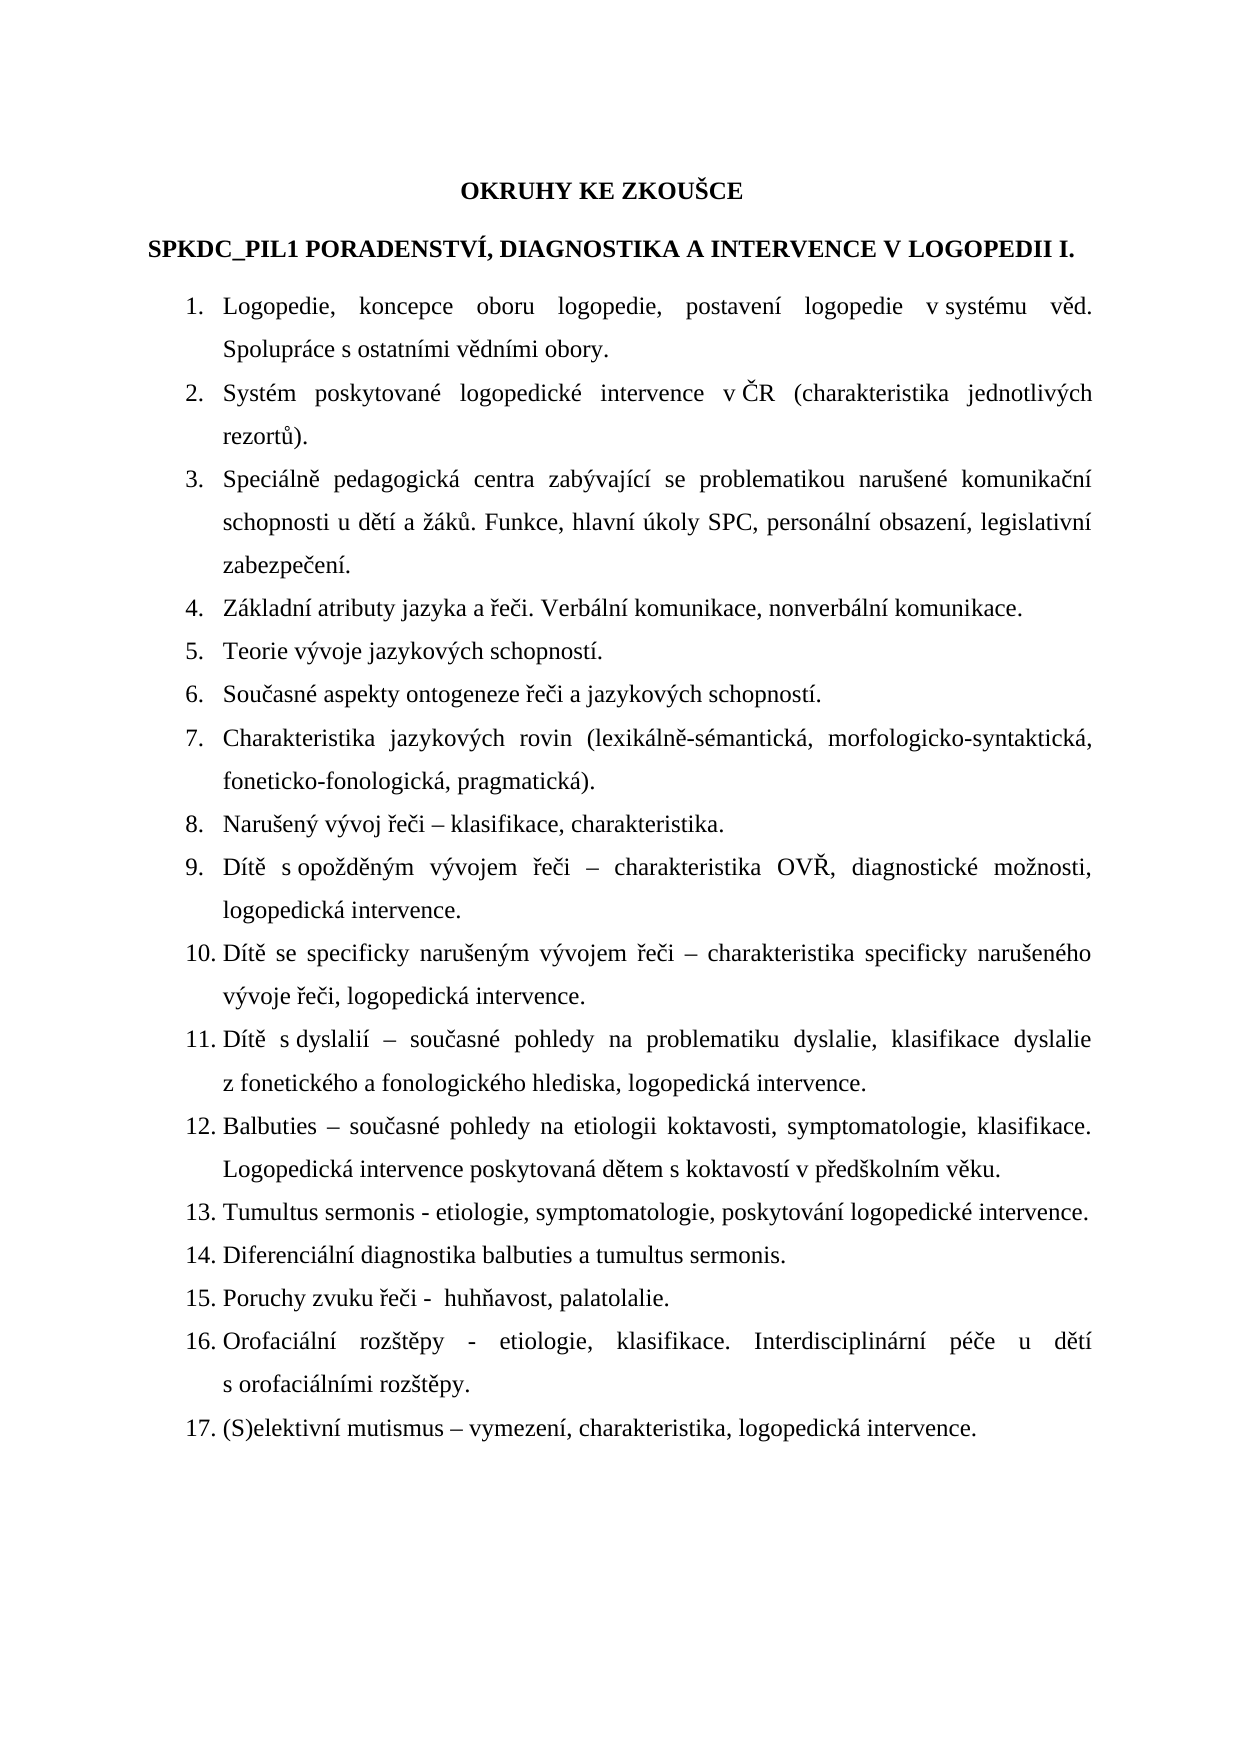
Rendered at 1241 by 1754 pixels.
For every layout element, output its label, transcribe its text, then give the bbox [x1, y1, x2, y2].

list Narušený vývoj řeči – klasifikace, charakteristika. [185, 809, 1093, 838]
list Poruchy zvuku řeči - huhňavost, palatolalie. [185, 1283, 1093, 1312]
list Diferenciální diagnostika balbuties a tumultus sermonis. [185, 1240, 1093, 1269]
list Tumultus sermonis - etiologie, symptomatologie, poskytování logopedické intervence. [185, 1197, 1093, 1226]
list Logopedie, koncepce oboru logopedie, postavení logopedie v systému věd. Spolupráce s ostatními vědními obory. [185, 291, 1093, 363]
list Dítě s dyslalií – současné pohledy na problematiku dyslalie, klasifikace dyslalie z fonetického a fonologického hlediska, logopedická intervence. [185, 1024, 1093, 1096]
list Systém poskytované logopedické intervence v ČR (charakteristika jednotlivých rezortů). [185, 378, 1093, 449]
text SPKDC_PIL1 PORADENSTVÍ, DIAGNOSTIKA A INTERVENCE V LOGOPEDII I. [148, 234, 1093, 263]
list Speciálně pedagogická centra zabývající se problematikou narušené komunikační schopnosti u dětí a žáků. Funkce, hlavní úkoly SPC, personální obsazení, legislativní zabezpečení. [185, 464, 1093, 579]
list Orofaciální rozštěpy - etiologie, klasifikace. Interdisciplinární péče u dětí s orofaciálními rozštěpy. [185, 1326, 1093, 1398]
list Teorie vývoje jazykových schopností. [185, 636, 1093, 665]
list Současné aspekty ontogeneze řeči a jazykových schopností. [185, 679, 1093, 708]
list Dítě se specificky narušeným vývojem řeči – charakteristika specificky narušeného vývoje řeči, logopedická intervence. [185, 938, 1093, 1010]
list Základní atributy jazyka a řeči. Verbální komunikace, nonverbální komunikace. [185, 593, 1093, 622]
list (S)elektivní mutismus – vymezení, charakteristika, logopedická intervence. [185, 1413, 1093, 1441]
list Dítě s opožděným vývojem řeči – charakteristika OVŘ, diagnostické možnosti, logopedická intervence. [185, 852, 1093, 924]
text OKRUHY KE ZKOUŠCE [148, 176, 1093, 205]
list Balbuties – současné pohledy na etiologii koktavosti, symptomatologie, klasifikace. Logopedická intervence poskytovaná dětem s koktavostí v předškolním věku. [185, 1111, 1093, 1183]
list Charakteristika jazykových rovin (lexikálně-sémantická, morfologicko-syntaktická, foneticko-fonologická, pragmatická). [185, 723, 1093, 794]
